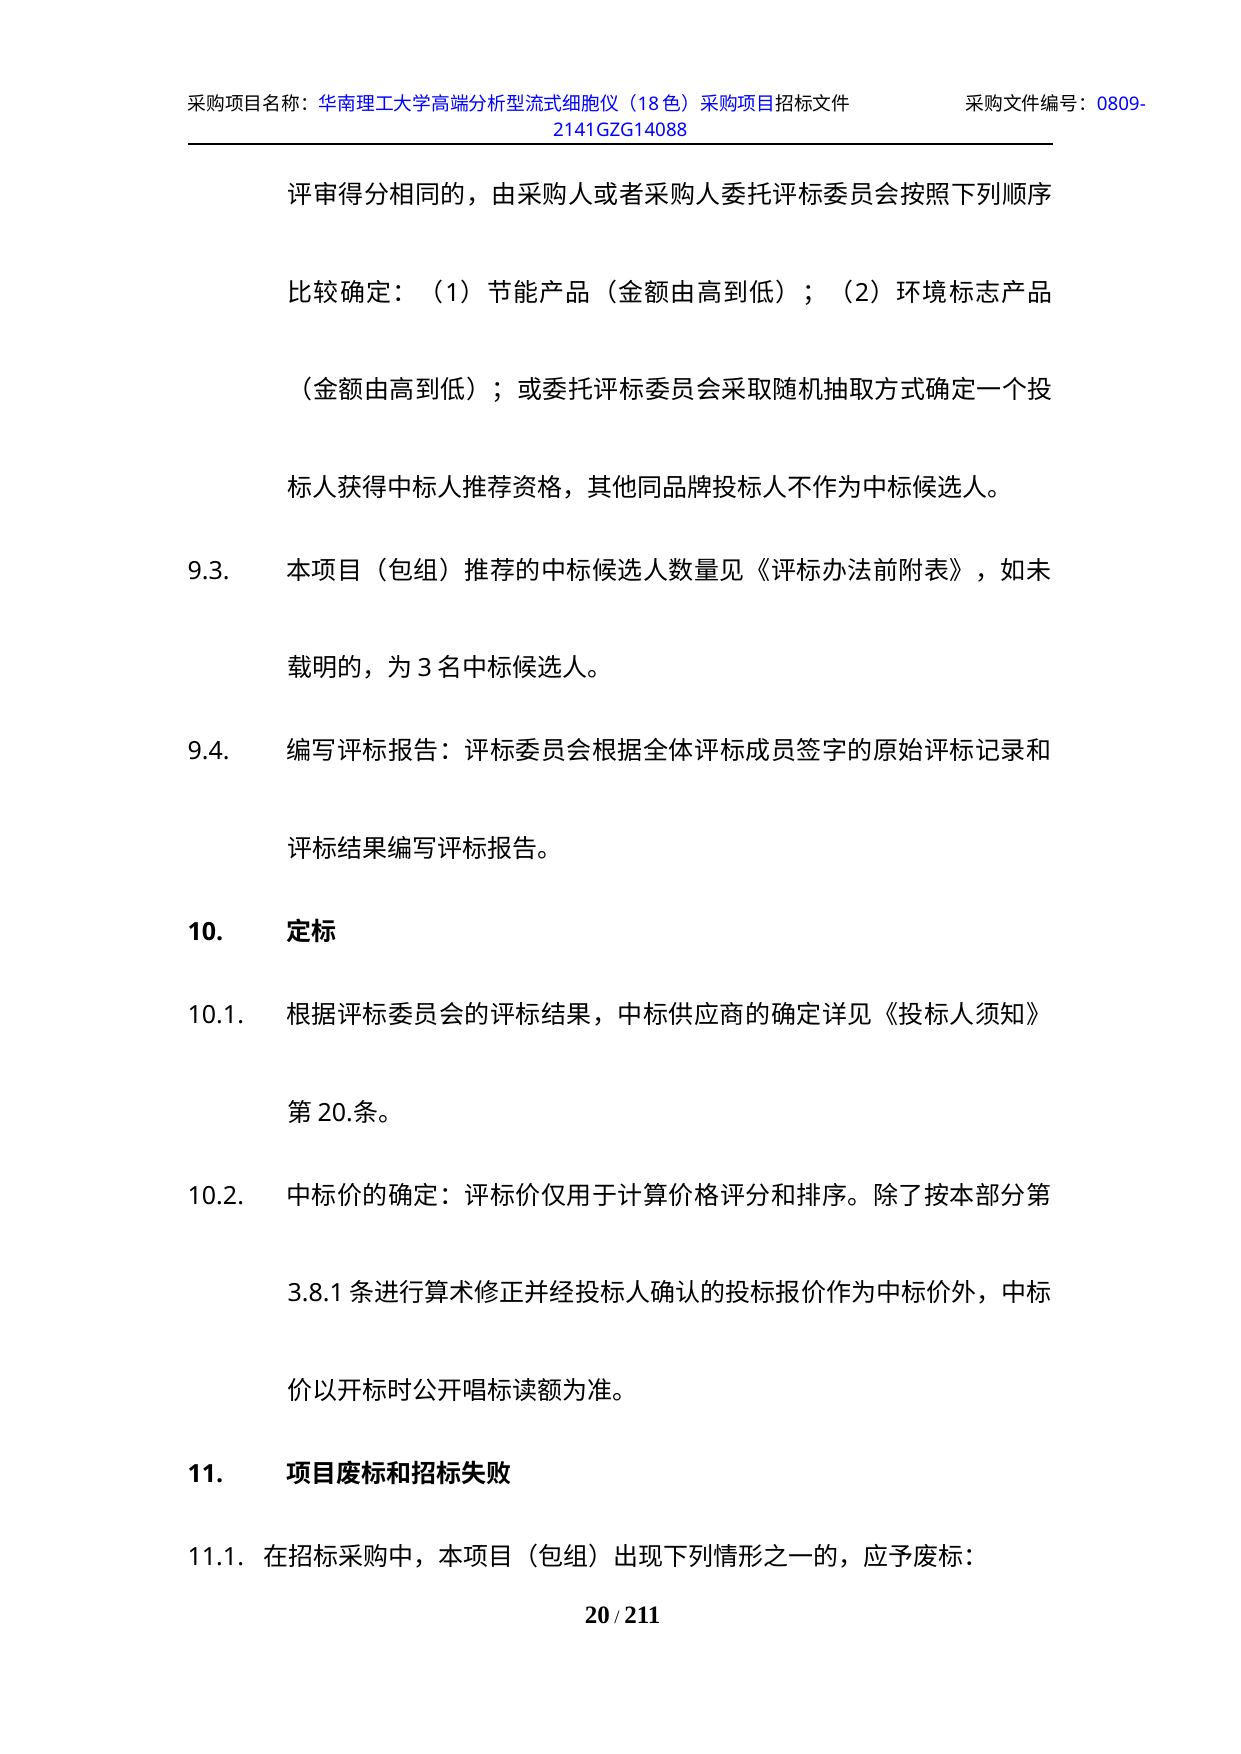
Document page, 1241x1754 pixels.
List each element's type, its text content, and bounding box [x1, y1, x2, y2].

list 本项目（包组）推荐的中标候选人数量见《评标办法前附表》，如未载明的，为3名中标候选人。 [187, 536, 1053, 698]
list 中标价的确定：评标价仅用于计算价格评分和排序。除了按本部分第3.8.1条进行算术修正并经投标人确认的投标报价作为中标价外，中标价以开标时公开唱标读额为准。 [187, 1161, 1053, 1421]
subtitle 定标 [187, 897, 1053, 962]
list 编写评标报告：评标委员会根据全体评标成员签字的原始评标记录和评标结果编写评标报告。 [187, 716, 1053, 879]
subtitle 项目废标和招标失败 [187, 1439, 1053, 1504]
list 根据评标委员会的评标结果，中标供应商的确定详见《投标人须知》第20.条。 [187, 980, 1053, 1143]
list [187, 160, 1053, 518]
list 11.1. 在招标采购中，本项目（包组）出现下列情形之一的，应予废标： [187, 1522, 1053, 1587]
